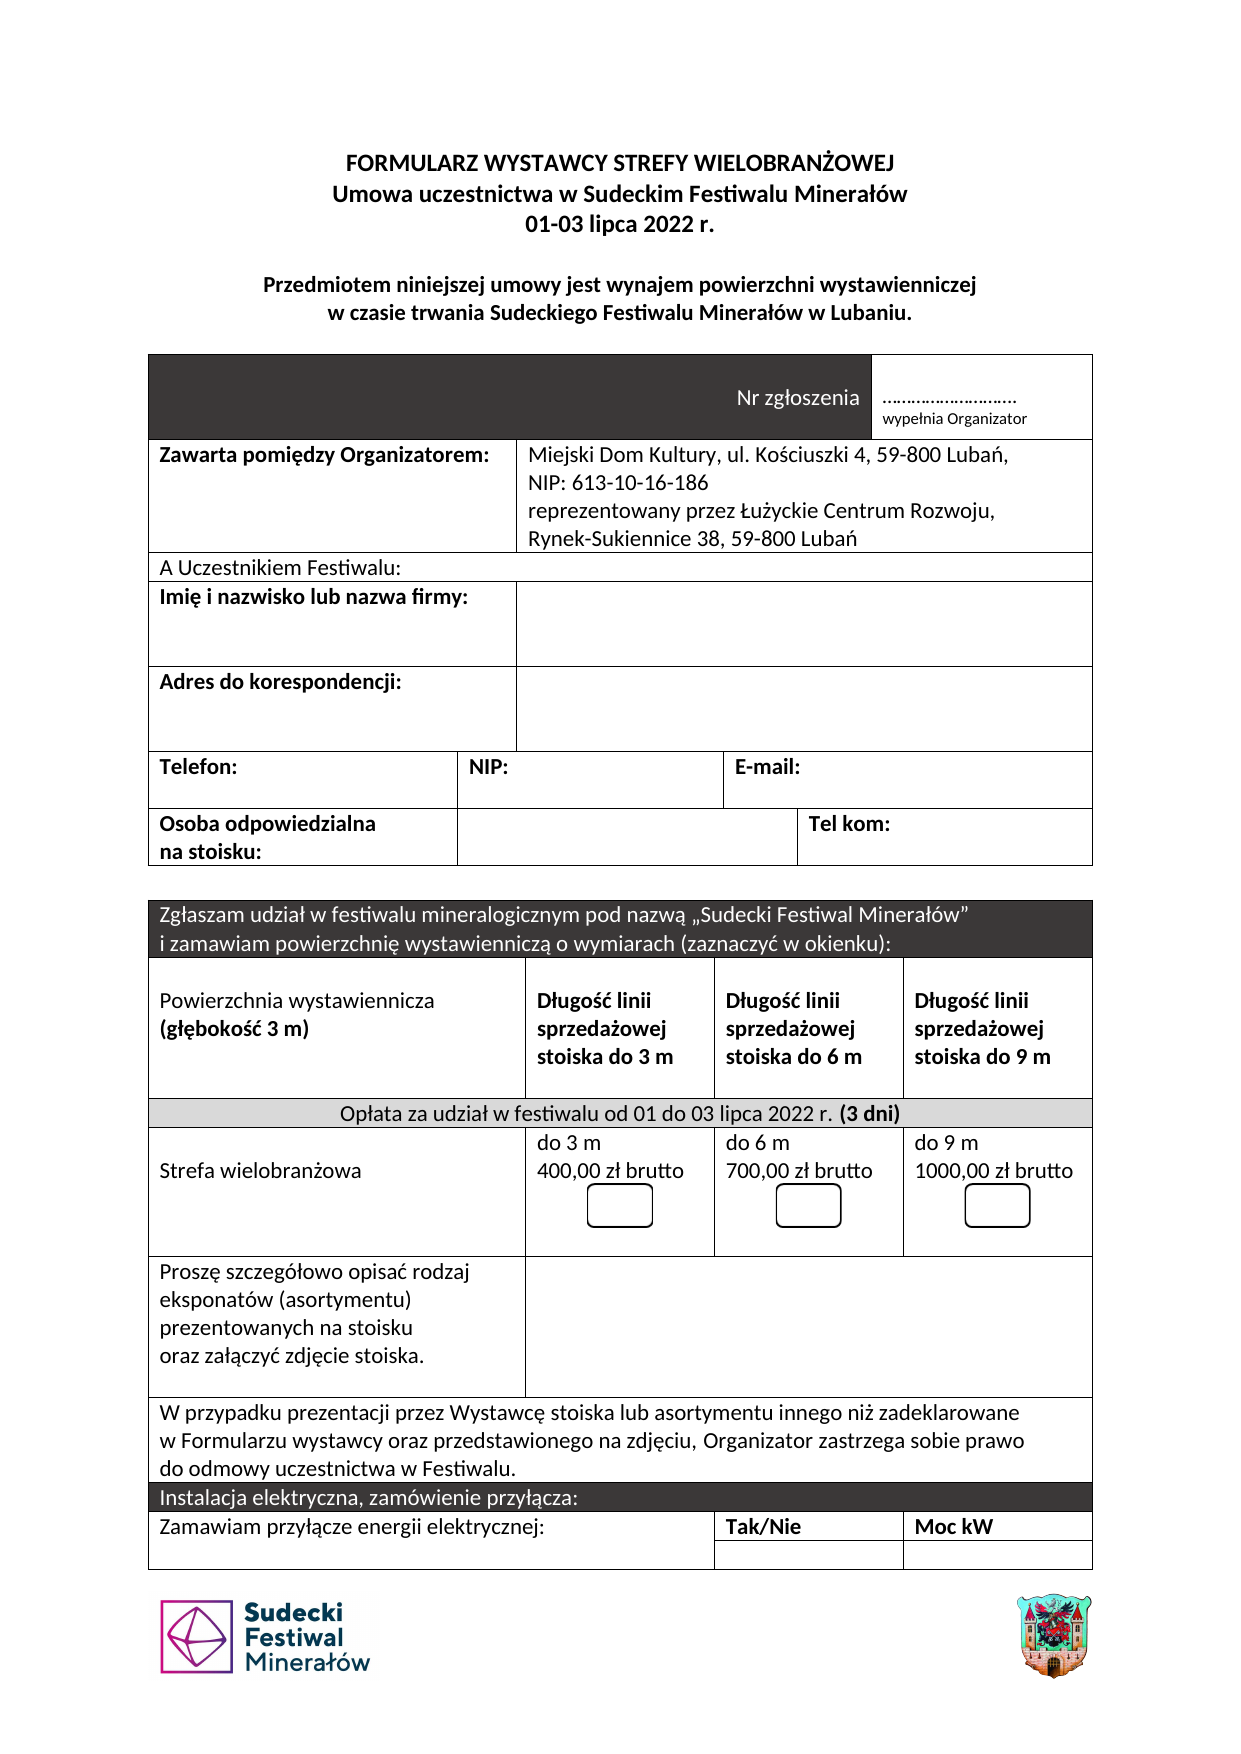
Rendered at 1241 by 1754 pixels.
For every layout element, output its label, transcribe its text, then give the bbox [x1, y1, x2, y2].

table_cell [715, 1541, 903, 1569]
table_cell Adres do korespondencji: [149, 667, 516, 751]
table_cell Opłata za udział w festiwalu od 01 do 03 lipca 2022 r. (3 dni) [149, 1099, 1092, 1127]
table_cell do 6 m 700,00 zł brutto [715, 1128, 903, 1256]
table_cell Zamawiam przyłącze energii elektrycznej: [149, 1512, 714, 1569]
table_cell Strefa wielobranżowa [149, 1128, 525, 1256]
table_cell Telefon: [149, 752, 457, 808]
table_cell do 3 m 400,00 zł brutto [526, 1128, 714, 1256]
text Przedmiotem niniejszej umowy jest wynajem powierzchni wystawienniczej [148, 270, 1093, 298]
picture [775, 1183, 842, 1228]
table_cell A Uczestnikiem Festiwalu: [149, 553, 1092, 581]
picture [1016, 1587, 1093, 1681]
text FORMULARZ WYSTAWCY STREFY WIELOBRANŻOWEJ [148, 148, 1093, 178]
table_cell Imię i nazwisko lub nazwa firmy: [149, 582, 516, 666]
table_cell [904, 1541, 1092, 1569]
table_cell [517, 582, 1092, 666]
table_cell [526, 1257, 1092, 1397]
text Umowa uczestnictwa w Sudeckim Festiwalu Minerałów [148, 178, 1093, 209]
table_cell Instalacja elektryczna, zamówienie przyłącza: [149, 1483, 1092, 1511]
table_cell E-mail: [724, 752, 1092, 808]
table_cell Powierzchnia wystawiennicza (głębokość 3 m) [149, 958, 525, 1098]
text 01-03 lipca 2022 r. [148, 209, 1093, 239]
table_cell do 9 m 1000,00 zł brutto [904, 1128, 1092, 1256]
table_cell Długość linii sprzedażowej stoiska do 6 m [715, 958, 903, 1098]
table_cell Długość linii sprzedażowej stoiska do 9 m [904, 958, 1092, 1098]
picture [587, 1183, 653, 1228]
table_cell Zawarta pomiędzy Organizatorem: [149, 440, 516, 552]
table_cell Tel kom: [798, 809, 1092, 865]
text w czasie trwania Sudeckiego Festiwalu Minerałów w Lubaniu. [148, 298, 1093, 326]
picture [147, 1591, 381, 1681]
table_cell [458, 809, 797, 865]
table_cell Miejski Dom Kultury, ul. Kościuszki 4, 59-800 Lubań, NIP: 613-10-16-186 reprezentowany przez Łużyckie Centrum Rozwoju, Rynek-Sukiennice 38, 59-800 Lubań [517, 440, 1092, 552]
table_cell Długość linii sprzedażowej stoiska do 3 m [526, 958, 714, 1098]
table_cell Tak/Nie [715, 1512, 903, 1540]
table_cell Moc kW [904, 1512, 1092, 1540]
table_cell NIP: [458, 752, 723, 808]
table_cell W przypadku prezentacji przez Wystawcę stoiska lub asortymentu innego niż zadeklarowane w Formularzu wystawcy oraz przedstawionego na zdjęciu, Organizator zastrzega sobie prawo do odmowy uczestnictwa w Festiwalu. [149, 1398, 1092, 1482]
table_cell Proszę szczegółowo opisać rodzaj eksponatów (asortymentu) prezentowanych na stoisku oraz załączyć zdjęcie stoiska. [149, 1257, 525, 1397]
table_cell Osoba odpowiedzialna na stoisku: [149, 809, 457, 865]
table_cell [517, 667, 1092, 751]
table_header ………………………. wypełnia Organizator [872, 355, 1092, 439]
picture [964, 1183, 1031, 1228]
table_header Nr zgłoszenia [149, 355, 871, 439]
table_header Zgłaszam udział w festiwalu mineralogicznym pod nazwą „Sudecki Festiwal Minerałów” i zamawiam powierzchnię wystawienniczą o wymiarach (zaznaczyć w okienku): [149, 901, 1092, 957]
